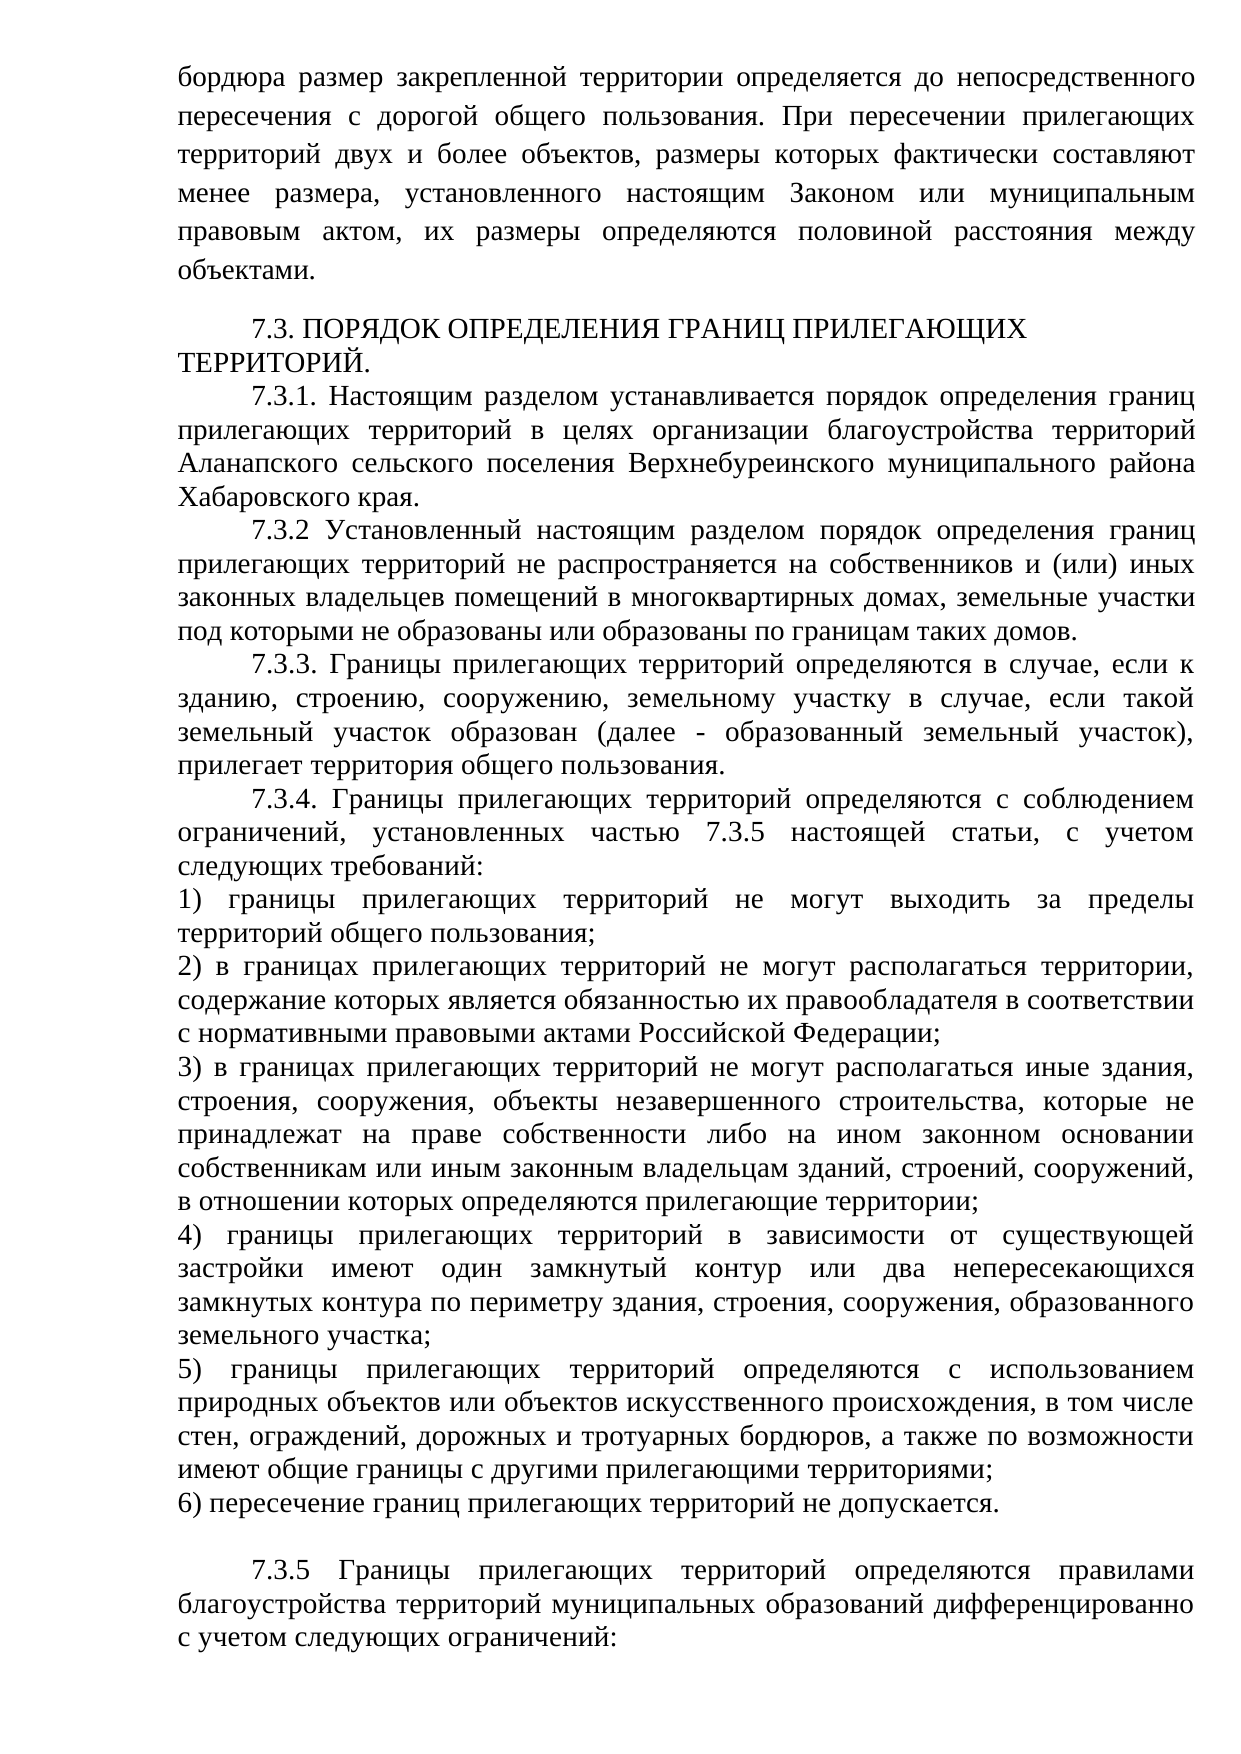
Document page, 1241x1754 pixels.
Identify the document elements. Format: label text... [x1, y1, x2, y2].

text 3) в границах прилегающих территорий не могут располагаться иные здания, строения, сооружения, объекты незавершенного строительства, которые не принадлежат на праве собственности либо на ином законном основании собственникам или иным законным владельцам зданий, строений, сооружений, в отношении которых определяются прилегающие территории; [177, 1049, 1196, 1217]
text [177, 59, 1196, 285]
text 4) границы прилегающих территорий в зависимости от существующей застройки имеют один замкнутый контур или два непересекающихся замкнутых контура по периметру здания, строения, сооружения, образованного земельного участка; [177, 1217, 1196, 1351]
text 7.3.4. Границы прилегающих территорий определяются с соблюдением ограничений, установленных частью 7.3.5 настоящей статьи, с учетом следующих требований: [177, 781, 1196, 881]
text 2) в границах прилегающих территорий не могут располагаться территории, содержание которых является обязанностью их правообладателя в соответствии с нормативными правовыми актами Российской Федерации; [177, 948, 1196, 1049]
text 7.3.2 Установленный настоящим разделом порядок определения границ прилегающих территорий не распространяется на собственников и (или) иных законных владельцев помещений в многоквартирных домах, земельные участки под которыми не образованы или образованы по границам таких домов. [177, 512, 1196, 647]
text 7.3.5 Границы прилегающих территорий определяются правилами благоустройства территорий муниципальных образований дифференцированно с учетом следующих ограничений: [177, 1552, 1196, 1653]
text 7.3.3. Границы прилегающих территорий определяются в случае, если к зданию, строению, сооружению, земельному участку в случае, если такой земельный участок образован (далее - образованный земельный участок), прилегает территория общего пользования. [177, 647, 1196, 781]
text 5) границы прилегающих территорий определяются с использованием природных объектов или объектов искусственного происхождения, в том числе стен, ограждений, дорожных и тротуарных бордюров, а также по возможности имеют общие границы с другими прилегающими территориями; [177, 1351, 1196, 1485]
text 7.3.1. Настоящим разделом устанавливается порядок определения границ прилегающих территорий в целях организации благоустройства территорий Аланапского сельского поселения Верхнебуреинского муниципального района Хабаровского края. [177, 378, 1196, 512]
text 1) границы прилегающих территорий не могут выходить за пределы территорий общего пользования; [177, 881, 1196, 948]
text 6) пересечение границ прилегающих территорий не допускается. [177, 1485, 1196, 1519]
text 7.3. ПОРЯДОК ОПРЕДЕЛЕНИЯ ГРАНИЦ ПРИЛЕГАЮЩИХ ТЕРРИТОРИЙ. [177, 311, 1196, 378]
